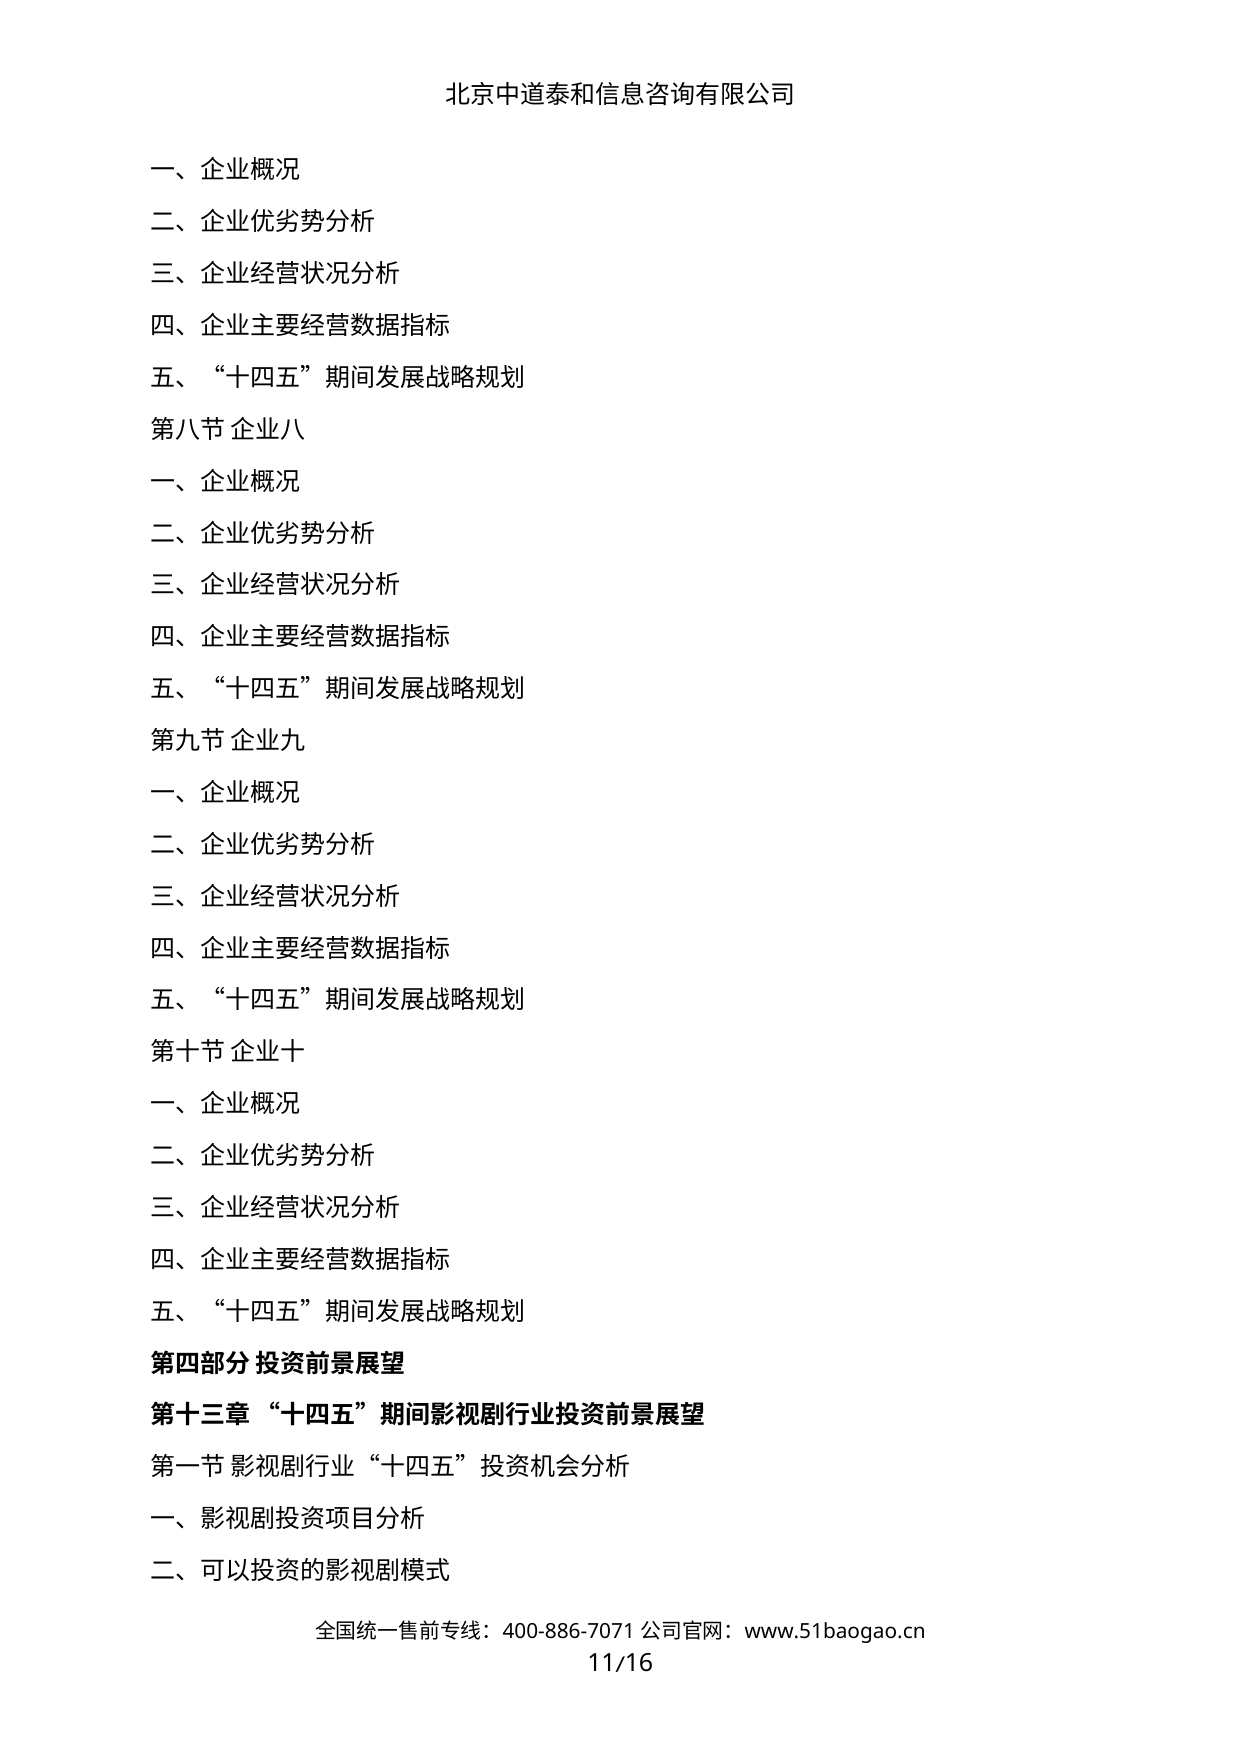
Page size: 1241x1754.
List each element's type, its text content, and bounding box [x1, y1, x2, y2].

text 三、企业经营状况分析 [150, 565, 1090, 601]
text 第十节 企业十 [150, 1032, 1090, 1068]
text 四、企业主要经营数据指标 [150, 1239, 1090, 1276]
text 五、“十四五”期间发展战略规划 [150, 980, 1090, 1016]
text 五、“十四五”期间发展战略规划 [150, 357, 1090, 394]
text 三、企业经营状况分析 [150, 254, 1090, 290]
text 第十三章 “十四五”期间影视剧行业投资前景展望 [150, 1395, 1090, 1431]
text 一、企业概况 [150, 150, 1090, 186]
text 第一节 影视剧行业“十四五”投资机会分析 [150, 1447, 1090, 1483]
text 五、“十四五”期间发展战略规划 [150, 1291, 1090, 1327]
text 第四部分 投资前景展望 [150, 1343, 1090, 1379]
text 一、影视剧投资项目分析 [150, 1499, 1090, 1535]
text 五、“十四五”期间发展战略规划 [150, 669, 1090, 705]
text 二、企业优劣势分析 [150, 513, 1090, 549]
text 二、企业优劣势分析 [150, 1136, 1090, 1172]
text 三、企业经营状况分析 [150, 1187, 1090, 1224]
text 第八节 企业八 [150, 409, 1090, 446]
text 四、企业主要经营数据指标 [150, 617, 1090, 653]
text 四、企业主要经营数据指标 [150, 306, 1090, 342]
text 一、企业概况 [150, 1084, 1090, 1120]
text 一、企业概况 [150, 461, 1090, 497]
text 三、企业经营状况分析 [150, 876, 1090, 912]
text 第九节 企业九 [150, 721, 1090, 757]
text 二、企业优劣势分析 [150, 824, 1090, 861]
text 二、企业优劣势分析 [150, 202, 1090, 238]
text 一、企业概况 [150, 772, 1090, 809]
text 二、可以投资的影视剧模式 [150, 1551, 1090, 1587]
text 四、企业主要经营数据指标 [150, 928, 1090, 964]
